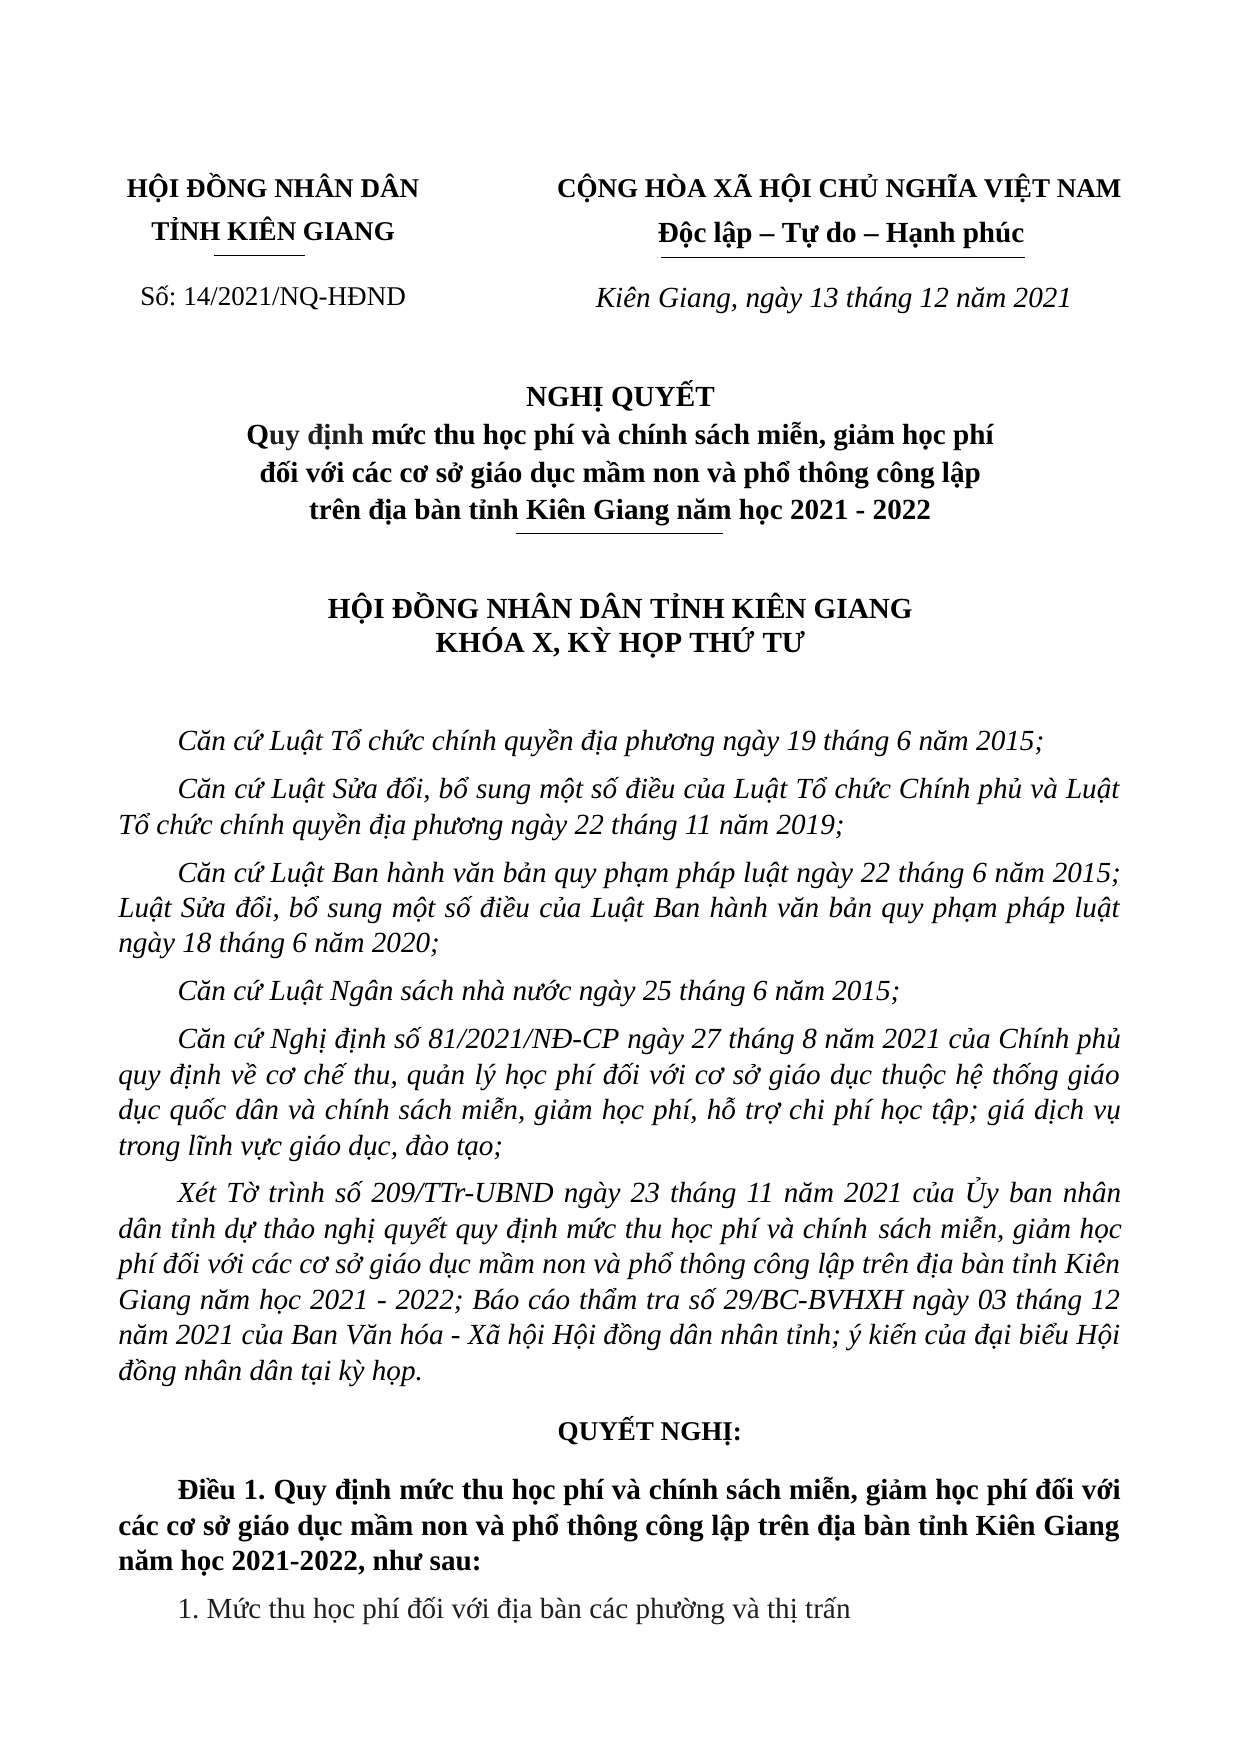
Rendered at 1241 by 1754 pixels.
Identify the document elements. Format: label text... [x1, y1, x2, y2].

table_cell TỈNH KIÊN GIANG [107, 209, 439, 255]
text NGHỊ QUYẾT [118, 379, 1122, 413]
text Căn cứ Luật Ban hành văn bản quy phạm pháp luật ngày 22 tháng 6 năm 2015; Luật Sửa đổi, bổ sung một số điều của Luật Ban hành văn bản quy phạm pháp luật ngày 18 tháng 6 năm 2020; [118, 854, 1122, 960]
text Xét Tờ trình số 209/TTr-UBND ngày 23 tháng 11 năm 2021 của Ủy ban nhân dân tỉnh dự thảo nghị quyết quy định mức thu học phí và chính sách miễn, giảm học phí đối với các cơ sở giáo dục mầm non và phổ thông công lập trên địa bàn tỉnh Kiên Giang năm học 2021 - 2022; Báo cáo thẩm tra số 29/BC-BVHXH ngày 03 tháng 12 năm 2021 của Ban Văn hóa - Xã hội Hội đồng dân nhân tỉnh; ý kiến của đại biểu Hội đồng nhân dân tại kỳ họp. [118, 1174, 1122, 1387]
subtitle HỘI ĐỒNG NHÂN DÂN TỈNH KIÊN GIANG [118, 591, 1122, 625]
text Quy định mức thu học phí và chính sách miễn, giảm học phí [118, 417, 1122, 451]
text Căn cứ Nghị định số 81/2021/NĐ-CP ngày 27 tháng 8 năm 2021 của Chính phủ quy định về cơ chế thu, quản lý học phí đối với cơ sở giáo dục thuộc hệ thống giáo dục quốc dân và chính sách miễn, giảm học phí, hỗ trợ chi phí học tập; giá dịch vụ trong lĩnh vực giáo dục, đào tạo; [118, 1020, 1122, 1162]
text QUYẾT NGHỊ: [118, 1415, 1122, 1446]
text đối với các cơ sở giáo dục mầm non và phổ thông công lập [118, 455, 1122, 488]
table_cell Kiên Giang, ngày 13 tháng 12 năm 2021 [439, 255, 1170, 314]
table_cell Số: 14/2021/NQ-HĐND [107, 255, 439, 314]
text Căn cứ Luật Tổ chức chính quyền địa phương ngày 19 tháng 6 năm 2015; [118, 722, 1122, 758]
text 1. Mức thu học phí đối với địa bàn các phường và thị trấn [118, 1590, 1122, 1625]
text Căn cứ Luật Sửa đổi, bổ sung một số điều của Luật Tổ chức Chính phủ và Luật Tổ chức chính quyền địa phương ngày 22 tháng 11 năm 2019; [118, 770, 1122, 841]
text trên địa bàn tỉnh Kiên Giang năm học 2021 - 2022 [118, 492, 1122, 526]
text Điều 1. Quy định mức thu học phí và chính sách miễn, giảm học phí đối với các cơ sở giáo dục mầm non và phổ thông công lập trên địa bàn tỉnh Kiên Giang năm học 2021-2022, như sau: [118, 1471, 1122, 1577]
table_header CỘNG HÒA XÃ HỘI CHỦ NGHĨA VIỆT NAM [439, 165, 1170, 209]
table_cell Độc lập – Tự do – Hạnh phúc [439, 209, 1170, 255]
text Căn cứ Luật Ngân sách nhà nước ngày 25 tháng 6 năm 2015; [118, 972, 1122, 1008]
subtitle KHÓA X, KỲ HỌP THỨ TƯ [118, 625, 1122, 658]
table_header HỘI ĐỒNG NHÂN DÂN [107, 165, 439, 209]
